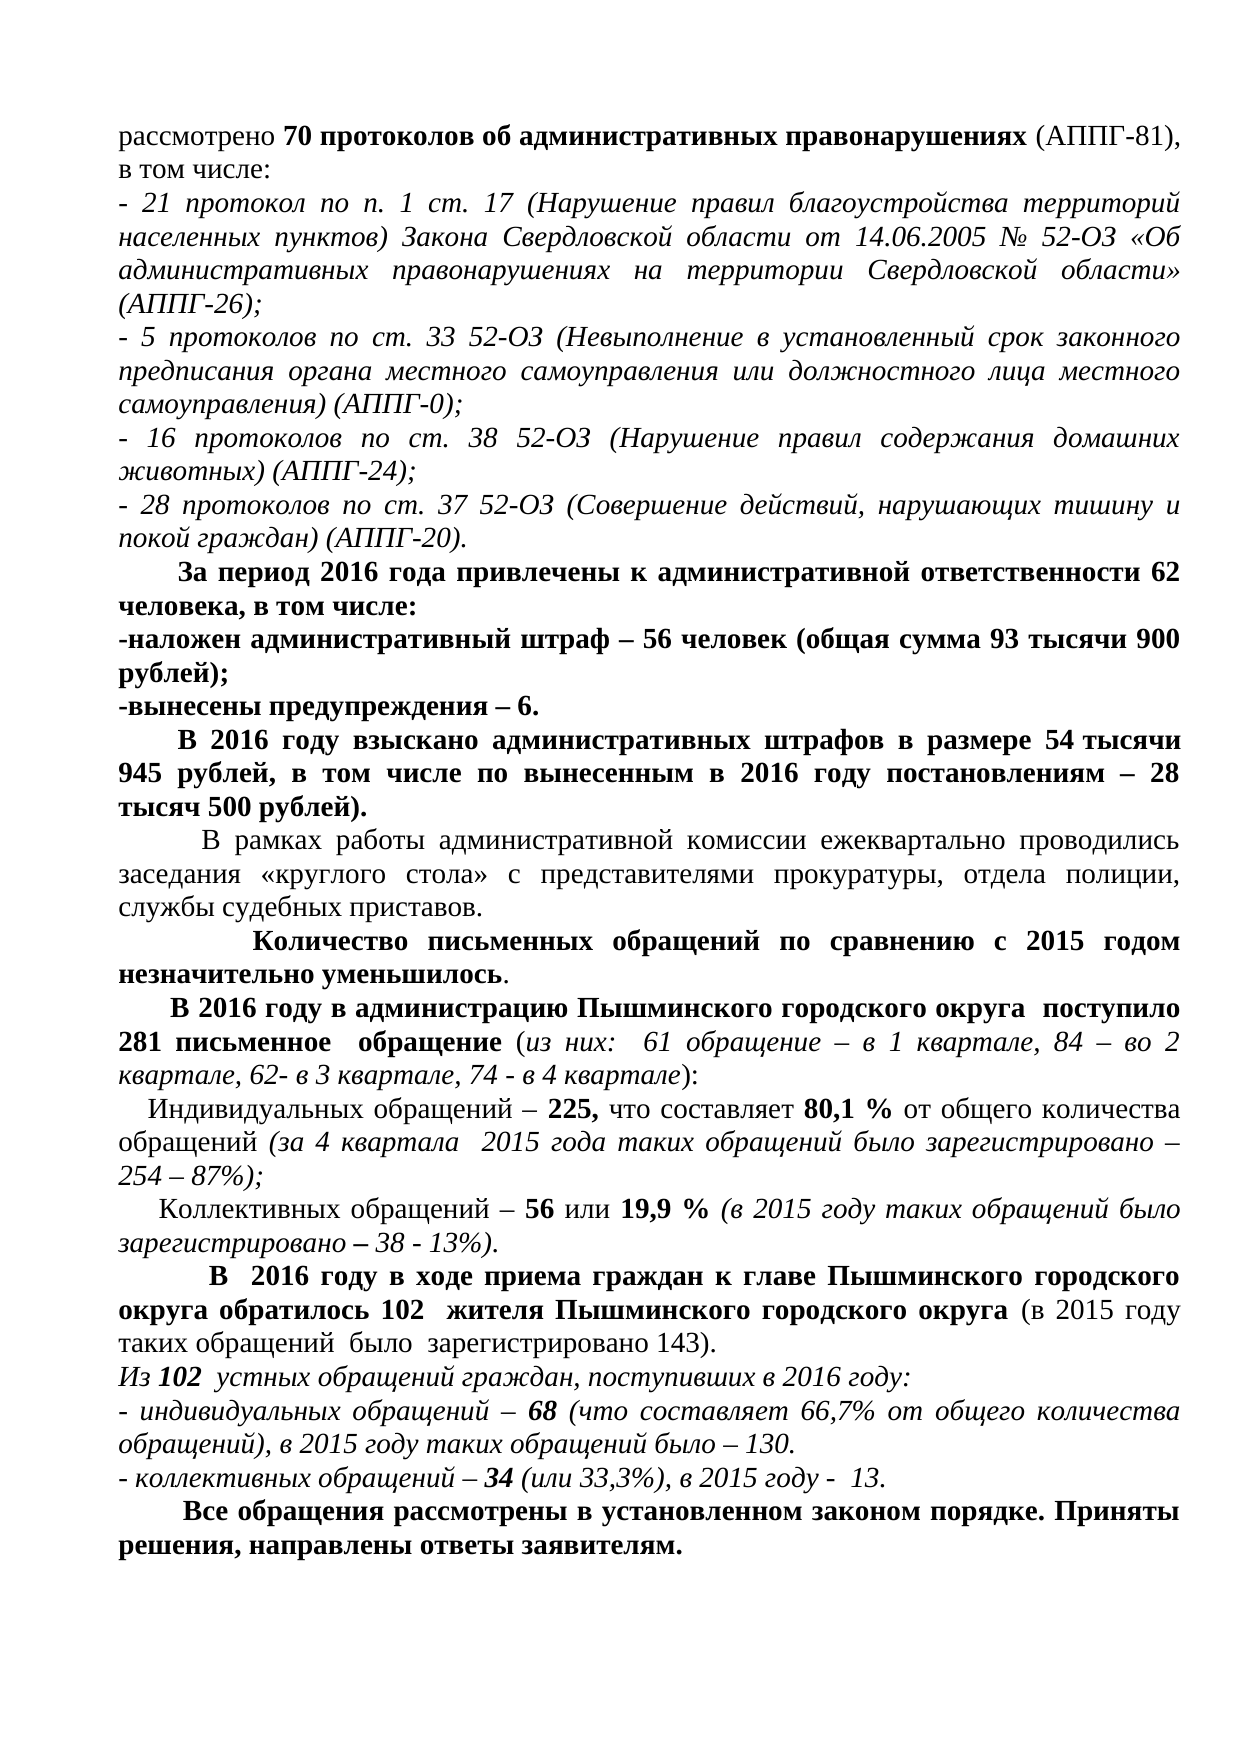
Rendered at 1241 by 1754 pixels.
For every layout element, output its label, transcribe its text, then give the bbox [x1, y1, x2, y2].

text В 2016 году взыскано административных штрафов в размере 54 тысячи 945 рублей, в том числе по вынесенным в 2016 году постановлениям – 28 тысяч 500 рублей). [118, 722, 1181, 822]
text - 16 протоколов по ст. 38 52-ОЗ (Нарушение правил содержания домашних животных) (АППГ-24); [118, 420, 1181, 487]
text - 28 протоколов по ст. 37 52-ОЗ (Совершение действий, нарушающих тишину и покой граждан) (АППГ-20). [118, 487, 1181, 554]
text - индивидуальных обращений – 68 (что составляет 66,7% от общего количества обращений), в 2015 году таких обращений было – 130. [118, 1393, 1181, 1460]
text Количество письменных обращений по сравнению с 2015 годом незначительно уменьшилось. [118, 923, 1181, 990]
text Коллективных обращений – 56 или 19,9 % (в 2015 году таких обращений было зарегистрировано – 38 - 13%). [118, 1191, 1181, 1258]
text Все обращения рассмотрены в установленном законом порядке. Приняты решения, направлены ответы заявителям. [118, 1493, 1181, 1560]
text Индивидуальных обращений – 225, что составляет 80,1 % от общего количества обращений (за 4 квартала 2015 года таких обращений было зарегистрировано – 254 – 87%); [118, 1091, 1181, 1191]
text -вынесены предупреждения – 6. [118, 688, 1181, 722]
text -наложен административный штраф – 56 человек (общая сумма 93 тысячи 900 рублей); [118, 621, 1181, 688]
text В 2016 году в администрацию Пышминского городского округа поступило 281 письменное обращение (из них: 61 обращение – в 1 квартале, 84 – во 2 квартале, 62- в 3 квартале, 74 - в 4 квартале): [118, 990, 1181, 1091]
text - коллективных обращений – 34 (или 33,3%), в 2015 году - 13. [118, 1460, 1181, 1493]
text Из 102 устных обращений граждан, поступивших в 2016 году: [118, 1359, 1181, 1393]
text - 21 протокол по п. 1 ст. 17 (Нарушение правил благоустройства территорий населенных пунктов) Закона Свердловской области от 14.06.2005 № 52-ОЗ «Об административных правонарушениях на территории Свердловской области» (АППГ-26); [118, 185, 1181, 319]
text За период 2016 года привлечены к административной ответственности 62 человека, в том числе: [118, 554, 1181, 621]
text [118, 118, 1181, 185]
text В 2016 году в ходе приема граждан к главе Пышминского городского округа обратилось 102 жителя Пышминского городского округа (в 2015 году таких обращений было зарегистрировано 143). [118, 1258, 1181, 1359]
text - 5 протоколов по ст. 33 52-ОЗ (Невыполнение в установленный срок законного предписания органа местного самоуправления или должностного лица местного самоуправления) (АППГ-0); [118, 319, 1181, 420]
text В рамках работы административной комиссии ежеквартально проводились заседания «круглого стола» с представителями прокуратуры, отдела полиции, службы судебных приставов. [118, 822, 1181, 923]
